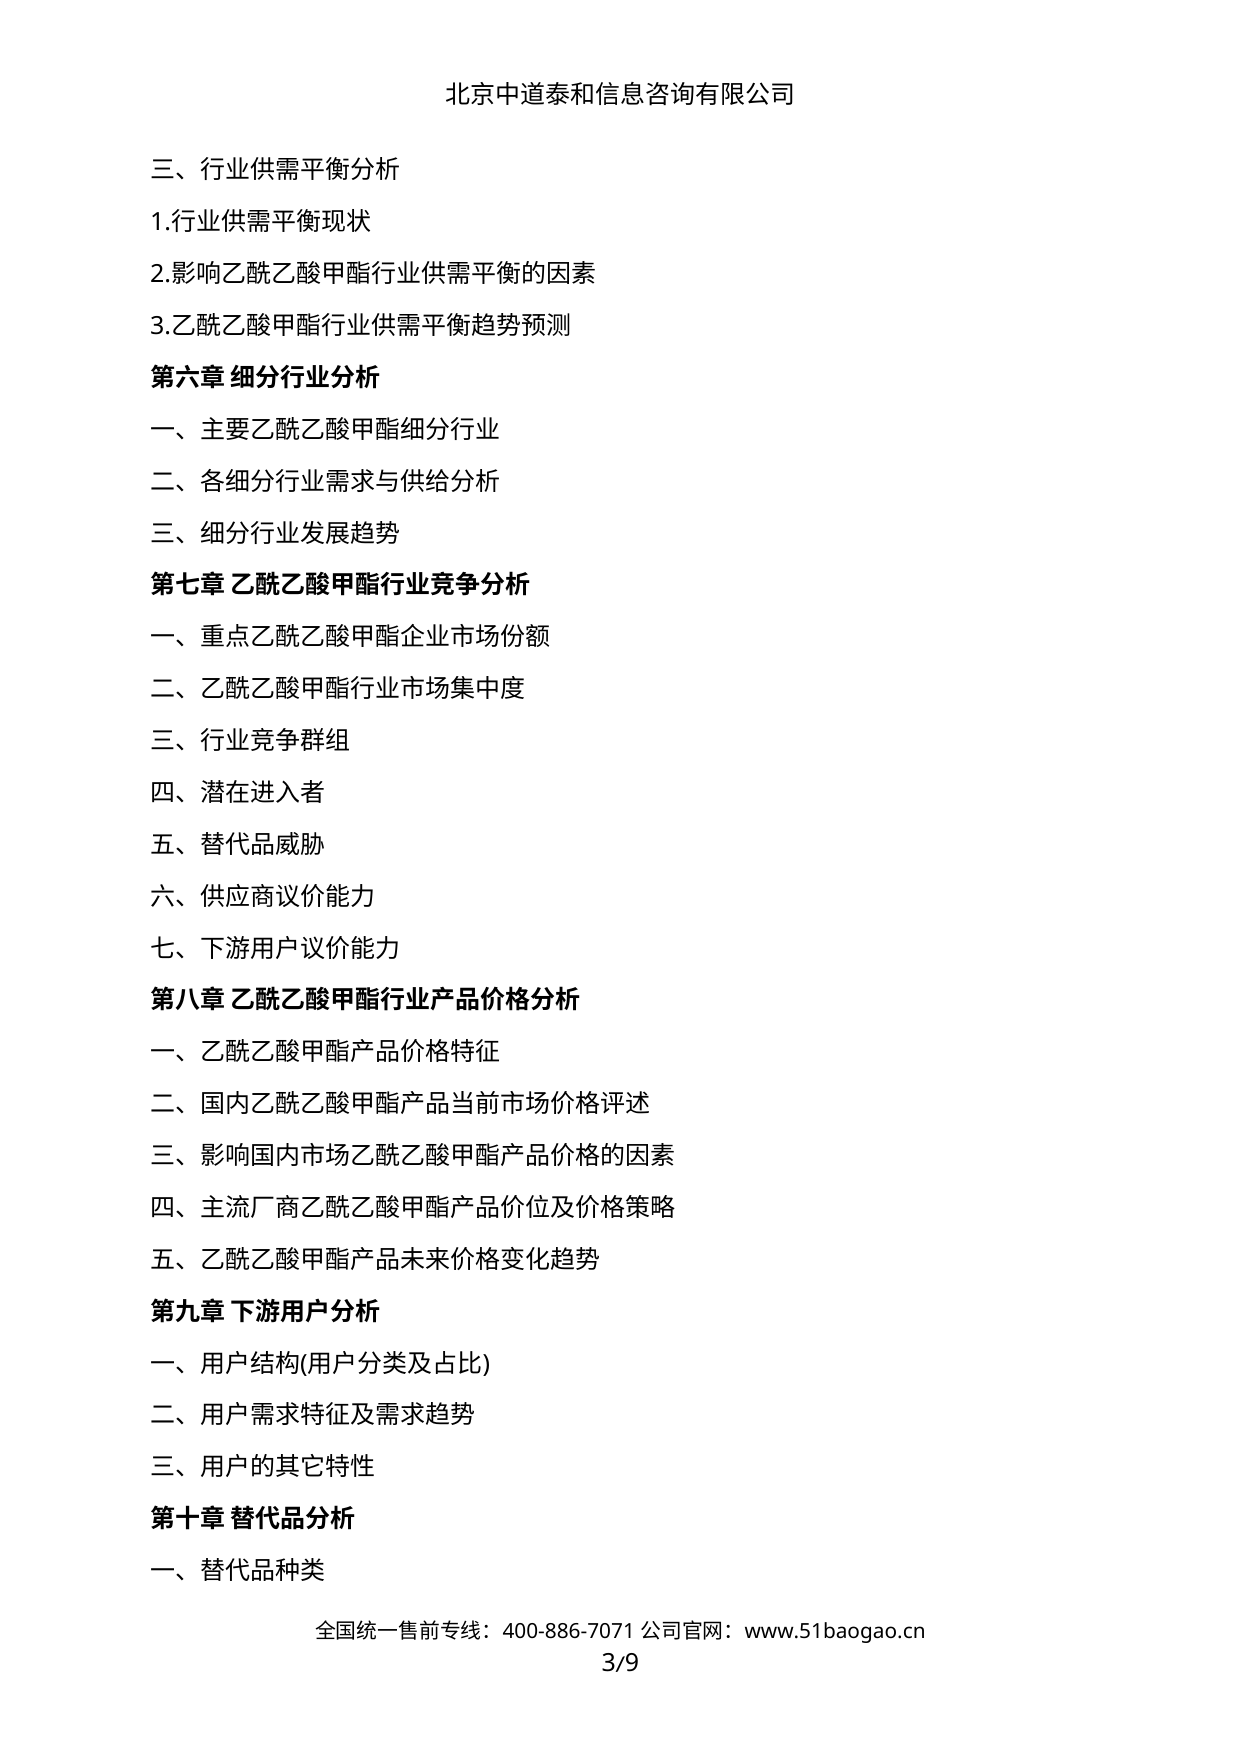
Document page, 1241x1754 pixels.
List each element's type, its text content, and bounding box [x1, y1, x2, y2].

text 二、国内乙酰乙酸甲酯产品当前市场价格评述 [150, 1084, 1090, 1120]
text 一、替代品种类 [150, 1551, 1090, 1587]
text 七、下游用户议价能力 [150, 928, 1090, 964]
text 三、行业供需平衡分析 [150, 150, 1090, 186]
text 1.行业供需平衡现状 [150, 202, 1090, 238]
text 六、供应商议价能力 [150, 876, 1090, 912]
text 一、用户结构(用户分类及占比) [150, 1343, 1090, 1379]
text 一、主要乙酰乙酸甲酯细分行业 [150, 409, 1090, 446]
text 3.乙酰乙酸甲酯行业供需平衡趋势预测 [150, 306, 1090, 342]
text 四、潜在进入者 [150, 772, 1090, 809]
text 一、乙酰乙酸甲酯产品价格特征 [150, 1032, 1090, 1068]
text 第九章 下游用户分析 [150, 1291, 1090, 1327]
text 第八章 乙酰乙酸甲酯行业产品价格分析 [150, 980, 1090, 1016]
text 三、行业竞争群组 [150, 721, 1090, 757]
text 三、用户的其它特性 [150, 1447, 1090, 1483]
text 五、乙酰乙酸甲酯产品未来价格变化趋势 [150, 1239, 1090, 1276]
text 二、用户需求特征及需求趋势 [150, 1395, 1090, 1431]
text 三、细分行业发展趋势 [150, 513, 1090, 549]
text 五、替代品威胁 [150, 824, 1090, 861]
text 2.影响乙酰乙酸甲酯行业供需平衡的因素 [150, 254, 1090, 290]
text 三、影响国内市场乙酰乙酸甲酯产品价格的因素 [150, 1136, 1090, 1172]
text 一、重点乙酰乙酸甲酯企业市场份额 [150, 617, 1090, 653]
text 第六章 细分行业分析 [150, 357, 1090, 394]
text 第十章 替代品分析 [150, 1499, 1090, 1535]
text 二、各细分行业需求与供给分析 [150, 461, 1090, 497]
text 第七章 乙酰乙酸甲酯行业竞争分析 [150, 565, 1090, 601]
text 二、乙酰乙酸甲酯行业市场集中度 [150, 669, 1090, 705]
text 四、主流厂商乙酰乙酸甲酯产品价位及价格策略 [150, 1187, 1090, 1224]
